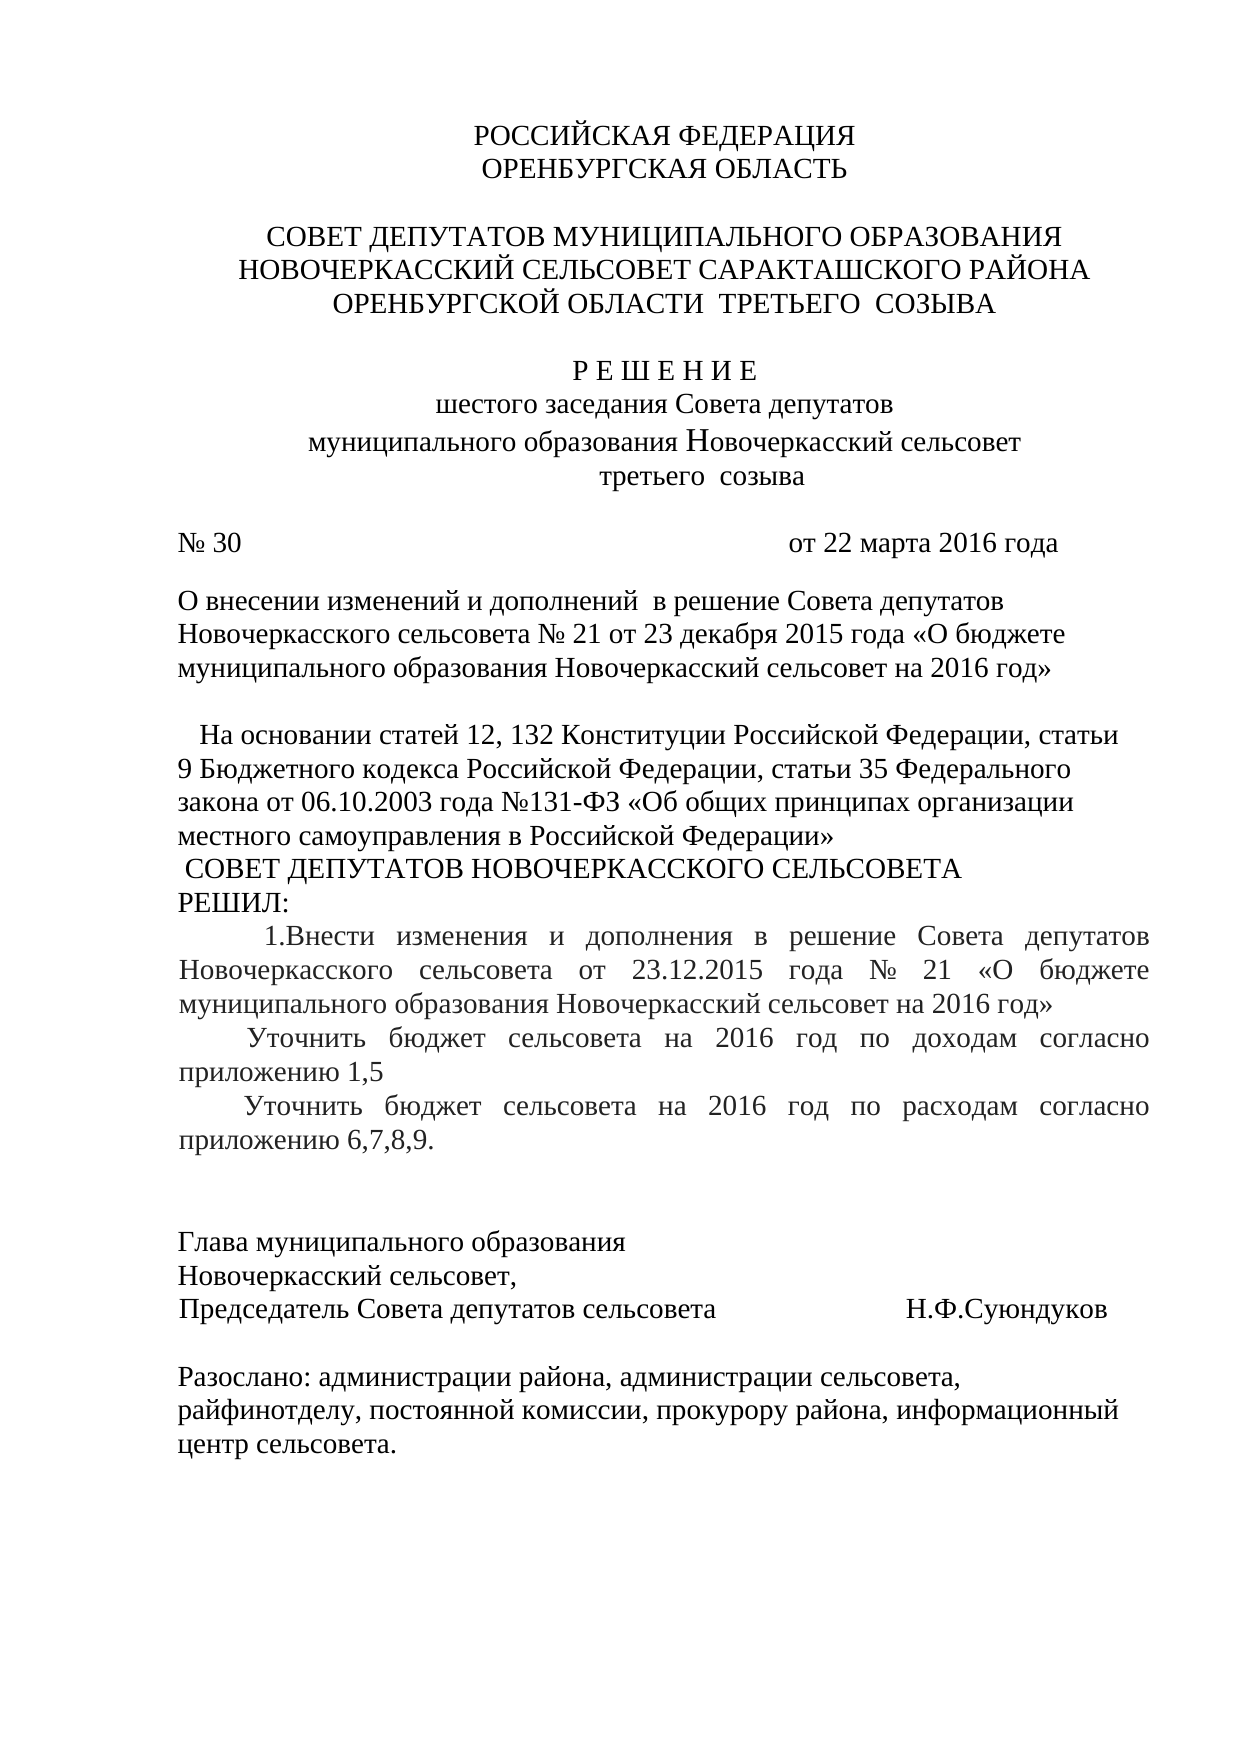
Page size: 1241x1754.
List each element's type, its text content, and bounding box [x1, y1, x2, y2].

text ОРЕНБУРГСКОЙ ОБЛАСТИ ТРЕТЬЕГО СОЗЫВА [177, 286, 1152, 319]
text шестого заседания Совета депутатов [177, 386, 1152, 420]
text СОВЕТ ДЕПУТАТОВ МУНИЦИПАЛЬНОГО ОБРАЗОВАНИЯ [177, 219, 1152, 252]
title СОВЕТ ДЕПУТАТОВ НОВОЧЕРКАССКОГО СЕЛЬСОВЕТА [177, 851, 1152, 885]
text Уточнить бюджет сельсовета на 2016 год по доходам согласно приложению 1,5 [179, 1020, 1151, 1088]
text Р Е Ш Е Н И Е [177, 353, 1152, 386]
title Разослано: администрации района, администрации сельсовета, райфинотделу, постоянной комиссии, прокурору района, информационный центр сельсовета. [177, 1359, 1152, 1459]
text Председатель Совета депутатов сельсовета Н.Ф.Суюндуков [179, 1291, 1151, 1325]
text Глава муниципального образования [177, 1224, 1152, 1258]
text Уточнить бюджет сельсовета на 2016 год по расходам согласно приложению 6,7,8,9. [179, 1088, 1151, 1156]
text № 30 от 22 марта 2016 года [177, 525, 1152, 559]
text третьего созыва [177, 458, 1152, 492]
text НОВОЧЕРКАССКИЙ СЕЛЬСОВЕТ САРАКТАШСКОГО РАЙОНА [177, 252, 1152, 286]
title РЕШИЛ: [177, 885, 1152, 918]
text РОССИЙСКАЯ ФЕДЕРАЦИЯ [177, 118, 1152, 152]
text ОРЕНБУРГСКАЯ ОБЛАСТЬ [177, 152, 1152, 185]
text муниципального образования Новочеркасский сельсовет [177, 420, 1152, 458]
text Новочеркасский сельсовет, [177, 1258, 1152, 1291]
text 1.Внести изменения и дополнения в решение Совета депутатов Новочеркасского сельсовета от 23.12.2015 года № 21 «О бюджете муниципального образования Новочеркасский сельсовет на 2016 год» [179, 918, 1151, 1020]
title На основании статей 12, 132 Конституции Российской Федерации, статьи 9 Бюджетного кодекса Российской Федерации, статьи 35 Федерального закона от 06.10.2003 года №131-ФЗ «Об общих принципах организации местного самоуправления в Российской Федерации» [177, 717, 1121, 851]
text О внесении изменений и дополнений в решение Совета депутатов Новочеркасского сельсовета № 21 от 23 декабря 2015 года «О бюджете муниципального образования Новочеркасский сельсовет на 2016 год» [177, 583, 1152, 684]
